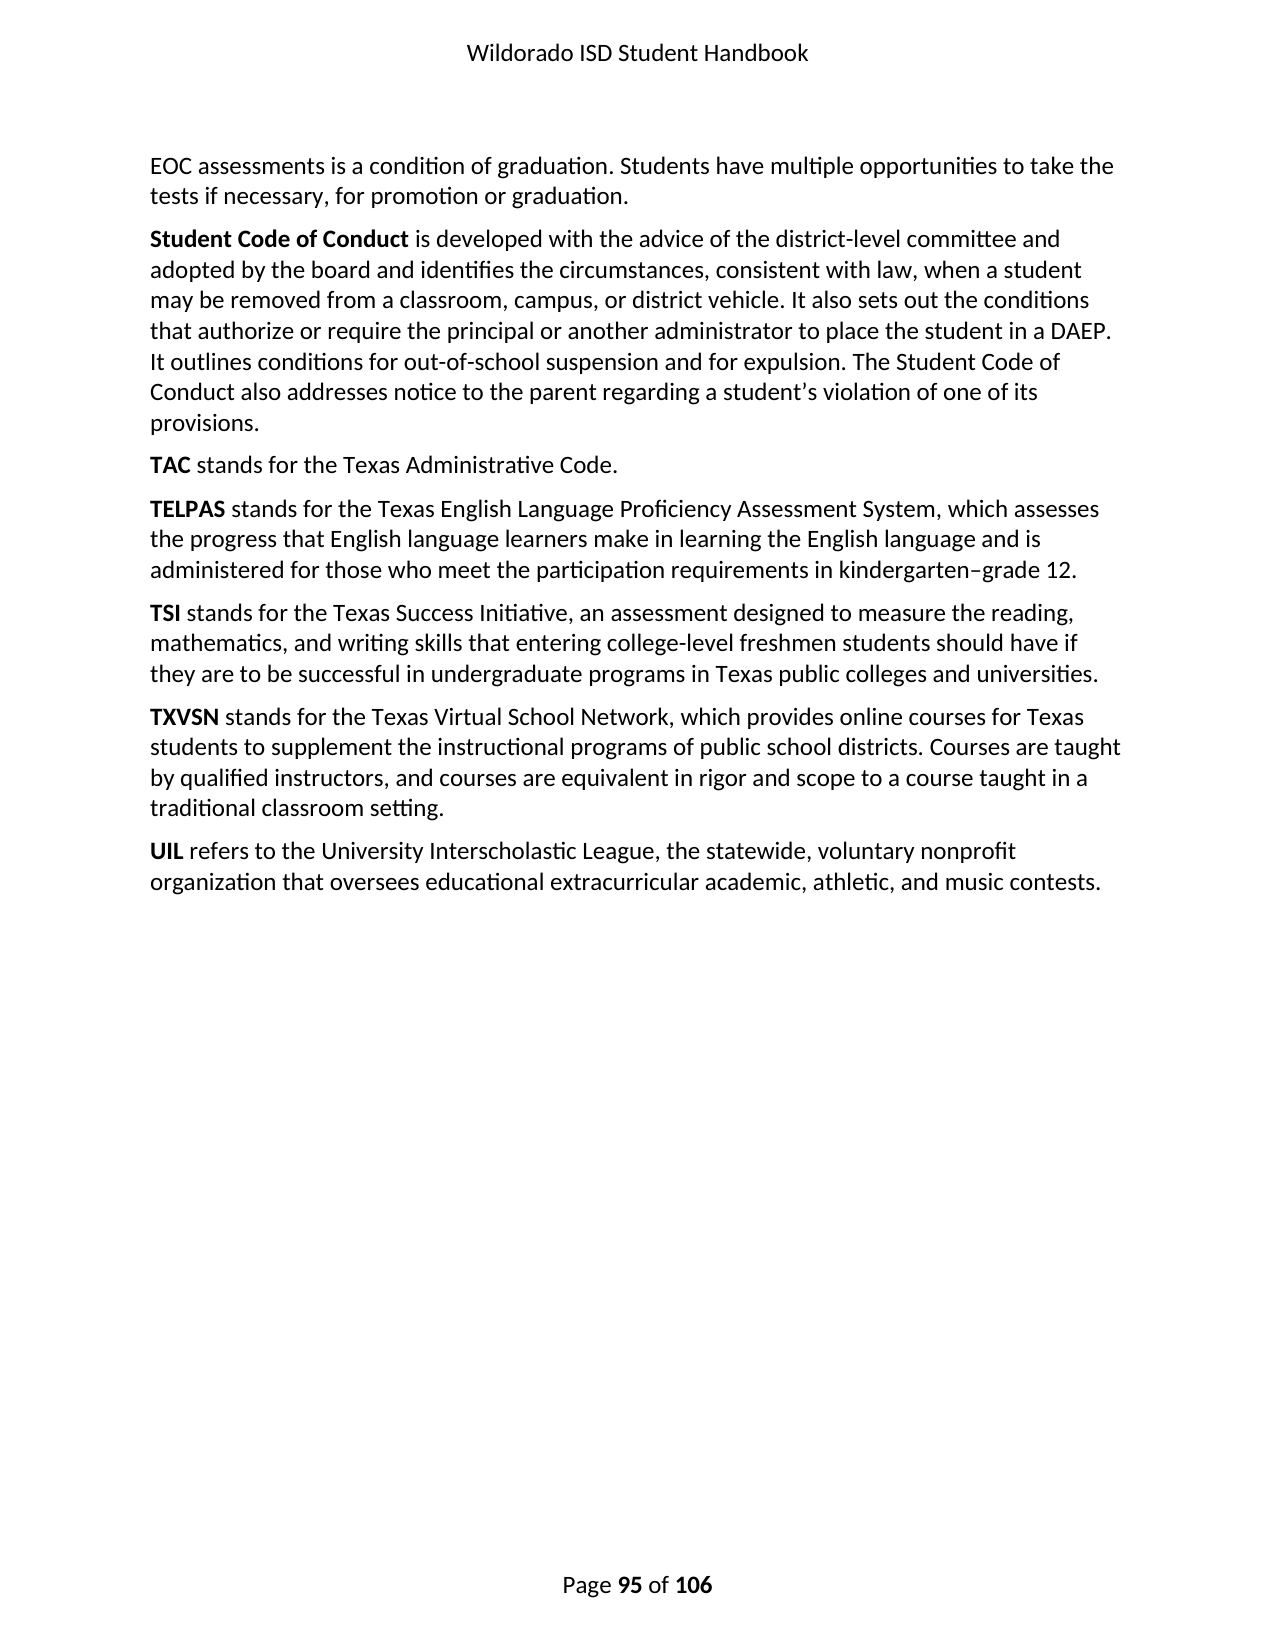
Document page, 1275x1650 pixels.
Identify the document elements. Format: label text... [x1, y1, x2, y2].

text TXVSN stands for the Texas Virtual School Network, which provides online courses for Texas students to supplement the instructional programs of public school districts. Courses are taught by qualified instructors, and courses are equivalent in rigor and scope to a course taught in a traditional classroom setting. [150, 701, 1125, 823]
text TSI stands for the Texas Success Initiative, an assessment designed to measure the reading, mathematics, and writing skills that entering college-level freshmen students should have if they are to be successful in undergraduate programs in Texas public colleges and universities. [150, 597, 1125, 688]
text UIL refers to the University Interscholastic League, the statewide, voluntary nonprofit organization that oversees educational extracurricular academic, athletic, and music contests. [150, 835, 1125, 896]
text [150, 150, 1125, 211]
text TAC stands for the Texas Administrative Code. [150, 450, 1125, 480]
text TELPAS stands for the Texas English Language Proficiency Assessment System, which assesses the progress that English language learners make in learning the English language and is administered for those who meet the participation requirements in kindergarten–grade 12. [150, 493, 1125, 584]
text Student Code of Conduct is developed with the advice of the district-level committee and adopted by the board and identifies the circumstances, consistent with law, when a student may be removed from a classroom, campus, or district vehicle. It also sets out the conditions that authorize or require the principal or another administrator to place the student in a DAEP. It outlines conditions for out-of-school suspension and for expulsion. The Student Code of Conduct also addresses notice to the parent regarding a student’s violation of one of its provisions. [150, 223, 1125, 437]
